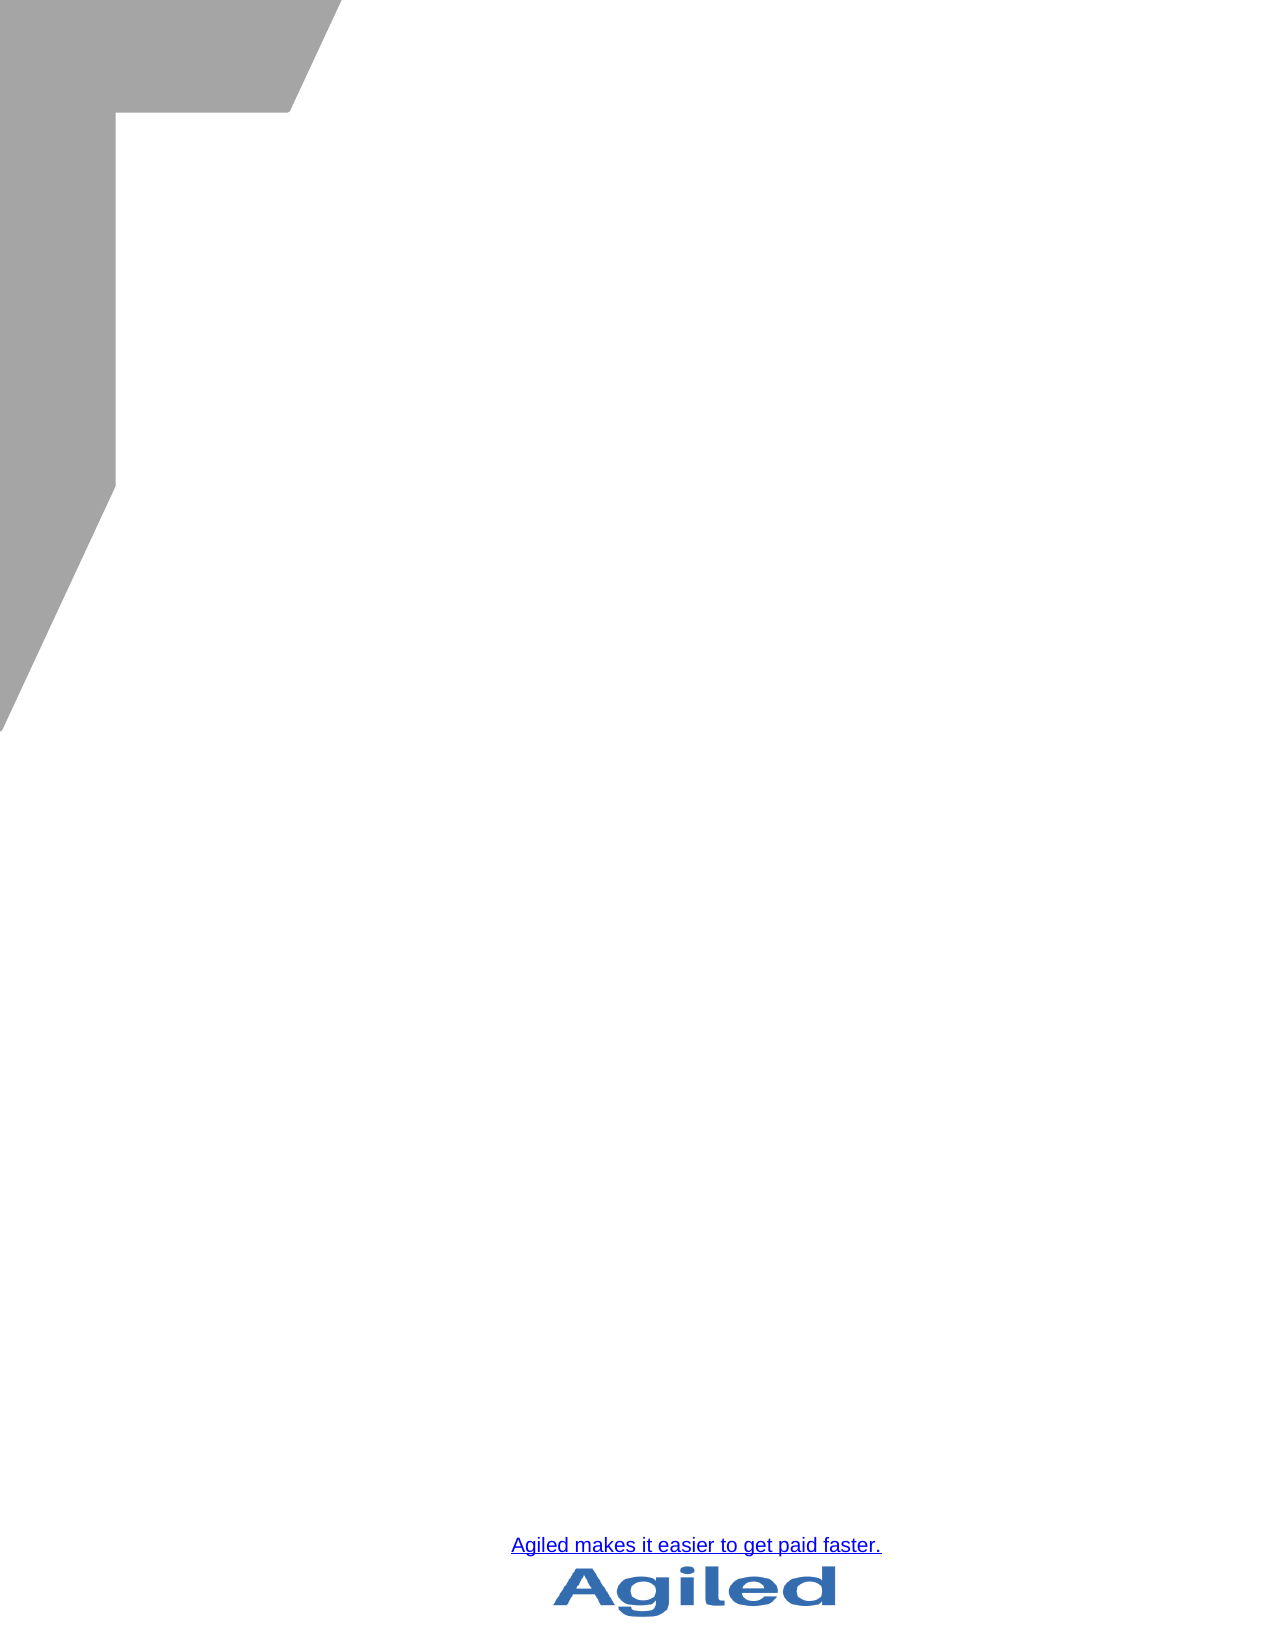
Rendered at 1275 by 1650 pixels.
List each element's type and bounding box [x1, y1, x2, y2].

picture [551, 1560, 841, 1617]
